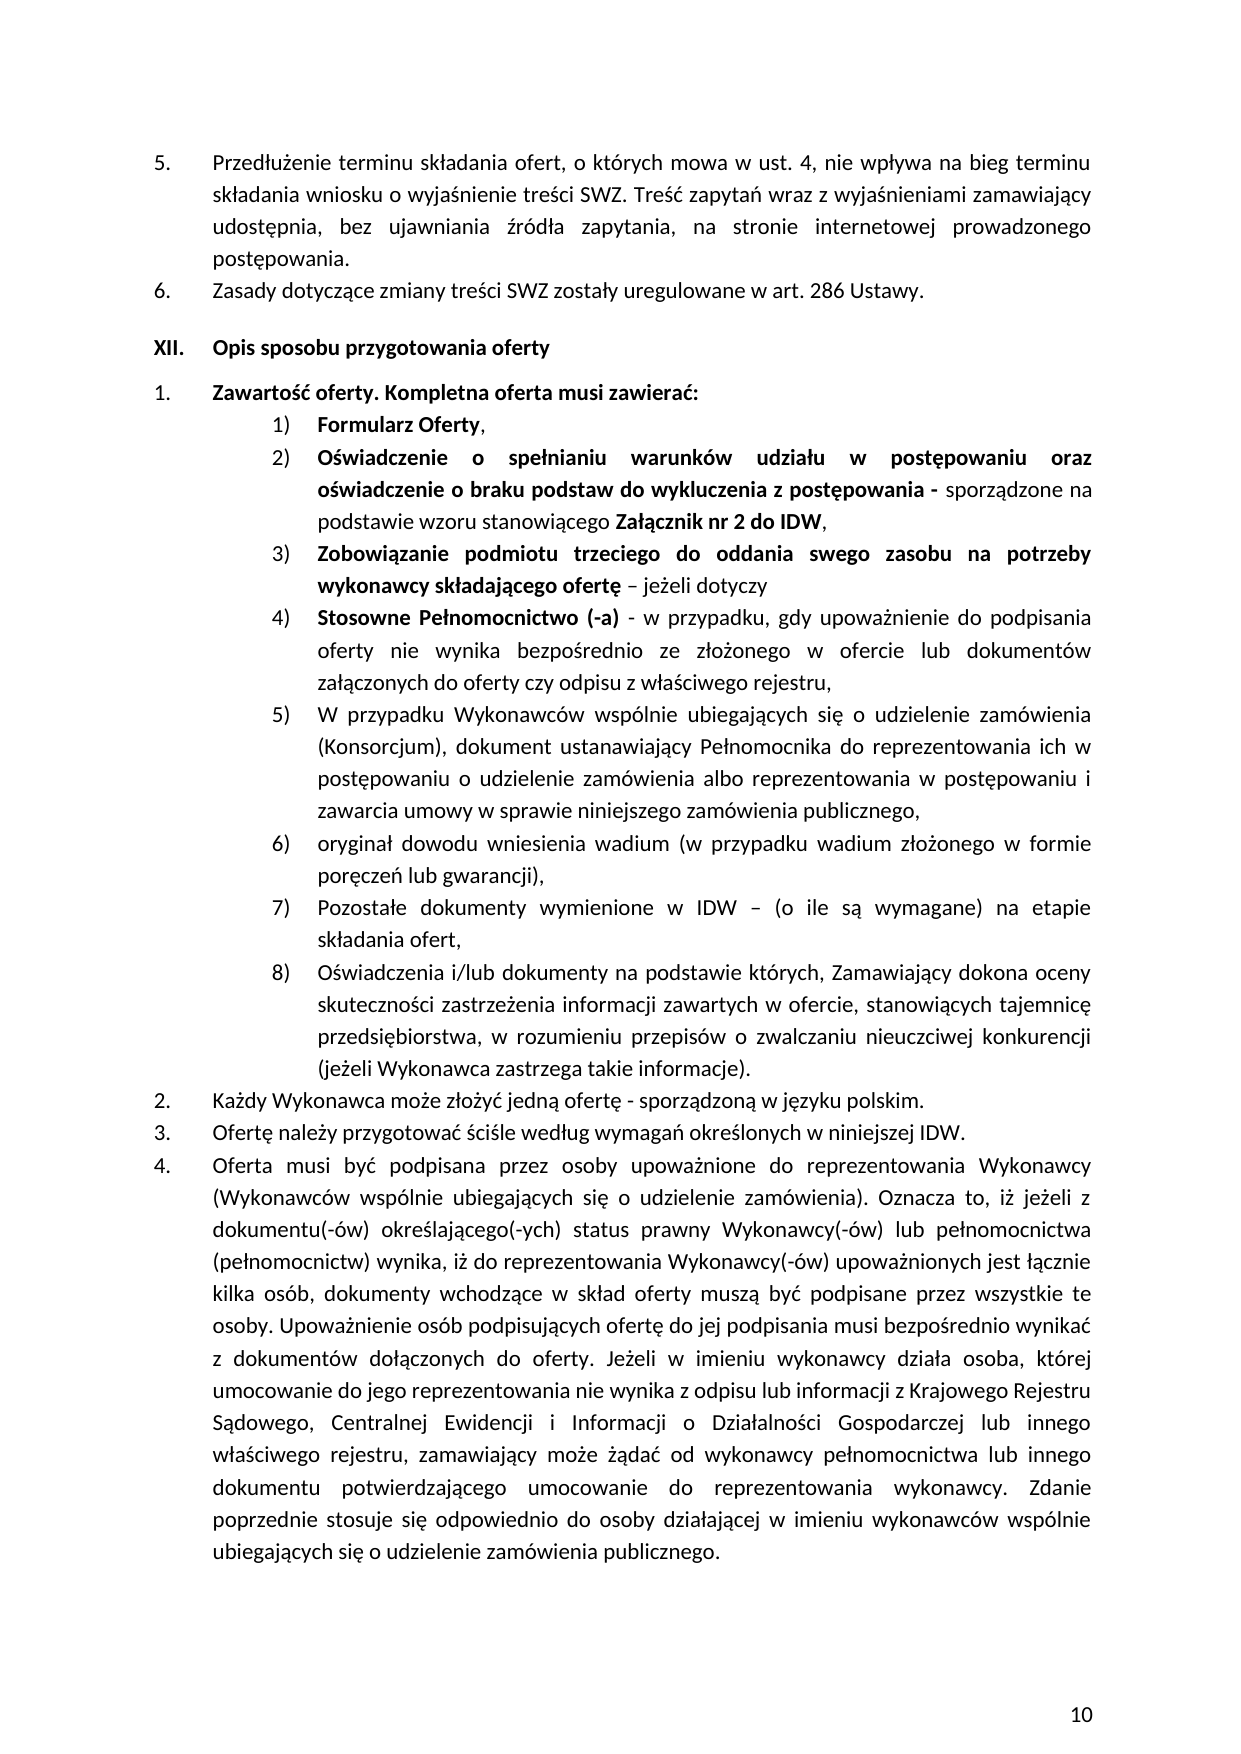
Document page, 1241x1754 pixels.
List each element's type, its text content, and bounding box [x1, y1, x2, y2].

list Ofertę należy przygotować ściśle według wymagań określonych w niniejszej IDW. [153, 1118, 1093, 1147]
list Oświadczenie o spełnianiu warunków udziału w postępowaniu oraz oświadczenie o braku podstaw do wykluczenia z postępowania - sporządzone na podstawie wzoru stanowiącego Załącznik nr 2 do IDW, [272, 443, 1093, 535]
list Zobowiązanie podmiotu trzeciego do oddania swego zasobu na potrzeby wykonawcy składającego ofertę – jeżeli dotyczy [272, 539, 1093, 599]
list Stosowne Pełnomocnictwo (-a) - w przypadku, gdy upoważnienie do podpisania oferty nie wynika bezpośrednio ze złożonego w ofercie lub dokumentów załączonych do oferty czy odpisu z właściwego rejestru, [272, 603, 1093, 696]
list Zawartość oferty. Kompletna oferta musi zawierać: [153, 378, 1093, 406]
list Przedłużenie terminu składania ofert, o których mowa w ust. 4, nie wpływa na bieg terminu składania wniosku o wyjaśnienie treści SWZ. Treść zapytań wraz z wyjaśnieniami zamawiający udostępnia, bez ujawniania źródła zapytania, na stronie internetowej prowadzonego postępowania. [153, 148, 1093, 272]
list Opis sposobu przygotowania oferty [153, 333, 1093, 362]
list Pozostałe dokumenty wymienione w IDW – (o ile są wymagane) na etapie składania ofert, [272, 893, 1093, 953]
list Oświadczenia i/lub dokumenty na podstawie których, Zamawiający dokona oceny skuteczności zastrzeżenia informacji zawartych w ofercie, stanowiących tajemnicę przedsiębiorstwa, w rozumieniu przepisów o zwalczaniu nieuczciwej konkurencji (jeżeli Wykonawca zastrzega takie informacje). [272, 958, 1093, 1082]
list Każdy Wykonawca może złożyć jedną ofertę - sporządzoną w języku polskim. [153, 1086, 1093, 1114]
list oryginał dowodu wniesienia wadium (w przypadku wadium złożonego w formie poręczeń lub gwarancji), [272, 829, 1093, 889]
list Oferta musi być podpisana przez osoby upoważnione do reprezentowania Wykonawcy (Wykonawców wspólnie ubiegających się o udzielenie zamówienia). Oznacza to, iż jeżeli z dokumentu(-ów) określającego(-ych) status prawny Wykonawcy(-ów) lub pełnomocnictwa (pełnomocnictw) wynika, iż do reprezentowania Wykonawcy(-ów) upoważnionych jest łącznie kilka osób, dokumenty wchodzące w skład oferty muszą być podpisane przez wszystkie te osoby. Upoważnienie osób podpisujących ofertę do jej podpisania musi bezpośrednio wynikać z dokumentów dołączonych do oferty. Jeżeli w imieniu wykonawcy działa osoba, której umocowanie do jego reprezentowania nie wynika z odpisu lub informacji z Krajowego Rejestru Sądowego, Centralnej Ewidencji i Informacji o Działalności Gospodarczej lub innego właściwego rejestru, zamawiający może żądać od wykonawcy pełnomocnictwa lub innego dokumentu potwierdzającego umocowanie do reprezentowania wykonawcy. Zdanie poprzednie stosuje się odpowiednio do osoby działającej w imieniu wykonawców wspólnie ubiegających się o udzielenie zamówienia publicznego. [153, 1151, 1093, 1565]
list Formularz Oferty, [272, 410, 1093, 438]
list W przypadku Wykonawców wspólnie ubiegających się o udzielenie zamówienia (Konsorcjum), dokument ustanawiający Pełnomocnika do reprezentowania ich w postępowaniu o udzielenie zamówienia albo reprezentowania w postępowaniu i zawarcia umowy w sprawie niniejszego zamówienia publicznego, [272, 700, 1093, 825]
list Zasady dotyczące zmiany treści SWZ zostały uregulowane w art. 286 Ustawy. [153, 276, 1093, 304]
